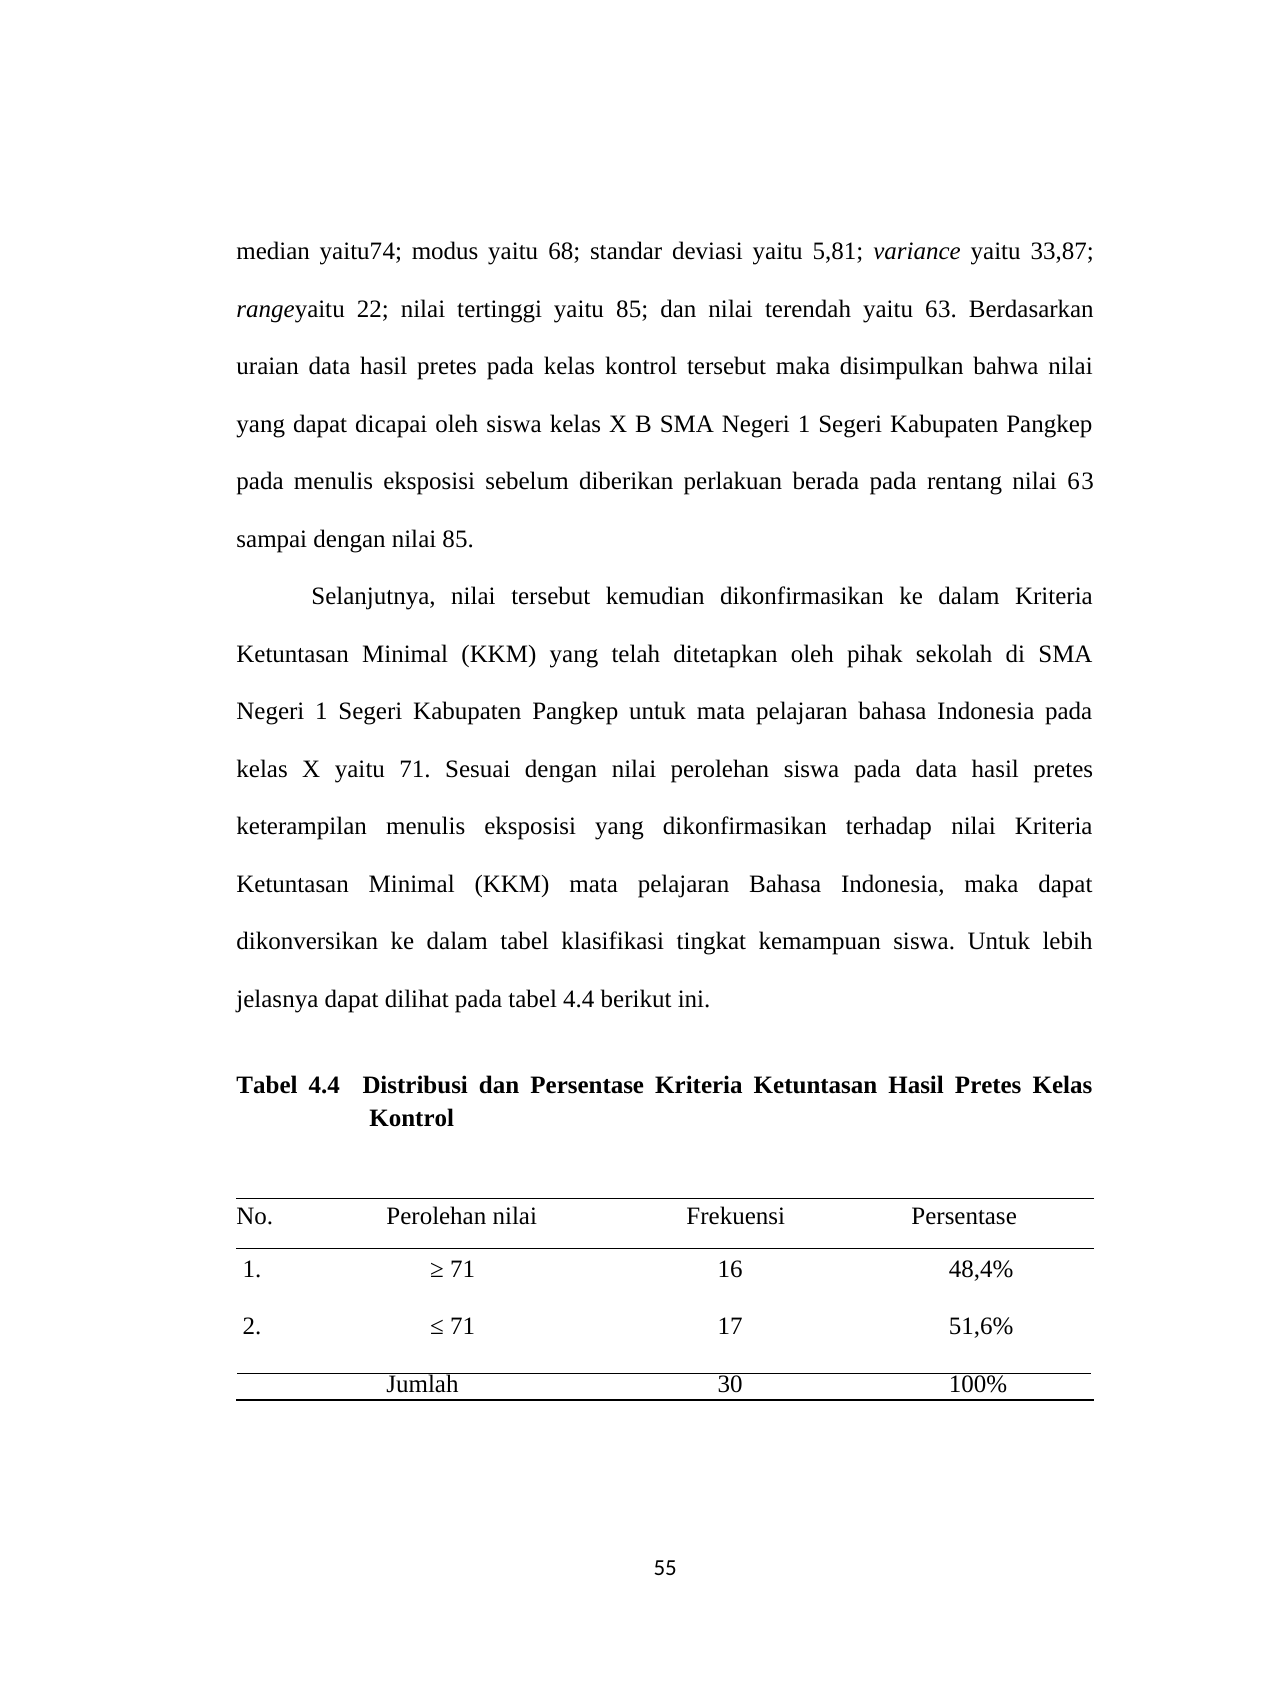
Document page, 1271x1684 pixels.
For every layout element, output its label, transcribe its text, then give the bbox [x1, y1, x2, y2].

text Selanjutnya, nilai tersebut kemudian dikonfirmasikan ke dalam Kriteria Ketuntasan Minimal (KKM) yang telah ditetapkan oleh pihak sekolah di SMA Negeri 1 Segeri Kabupaten Pangkep untuk mata pelajaran bahasa Indonesia pada kelas X yaitu 71. Sesuai dengan nilai perolehan siswa pada data hasil pretes keterampilan menulis eksposisi yang dikonfirmasikan terhadap nilai Kriteria Ketuntasan Minimal (KKM) mata pelajaran Bahasa Indonesia, maka dapat dikonversikan ke dalam tabel klasifikasi tingkat kemampuan siswa. Untuk lebih jelasnya dapat dilihat pada tabel 4.4 berikut ini. [236, 581, 1094, 1012]
text Tabel 4.4 Distribusi dan Persentase Kriteria Ketuntasan Hasil Pretes Kelas Kontrol [236, 1070, 1094, 1132]
text No. Perolehan nilai Frekuensi Persentase [236, 1199, 1094, 1248]
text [236, 236, 1094, 552]
text Jumlah 30 100% [236, 1369, 1094, 1399]
text 2. ≤ 71 17 51,6% [236, 1311, 1094, 1340]
text 1. ≥ 71 16 48,4% [236, 1254, 1094, 1282]
